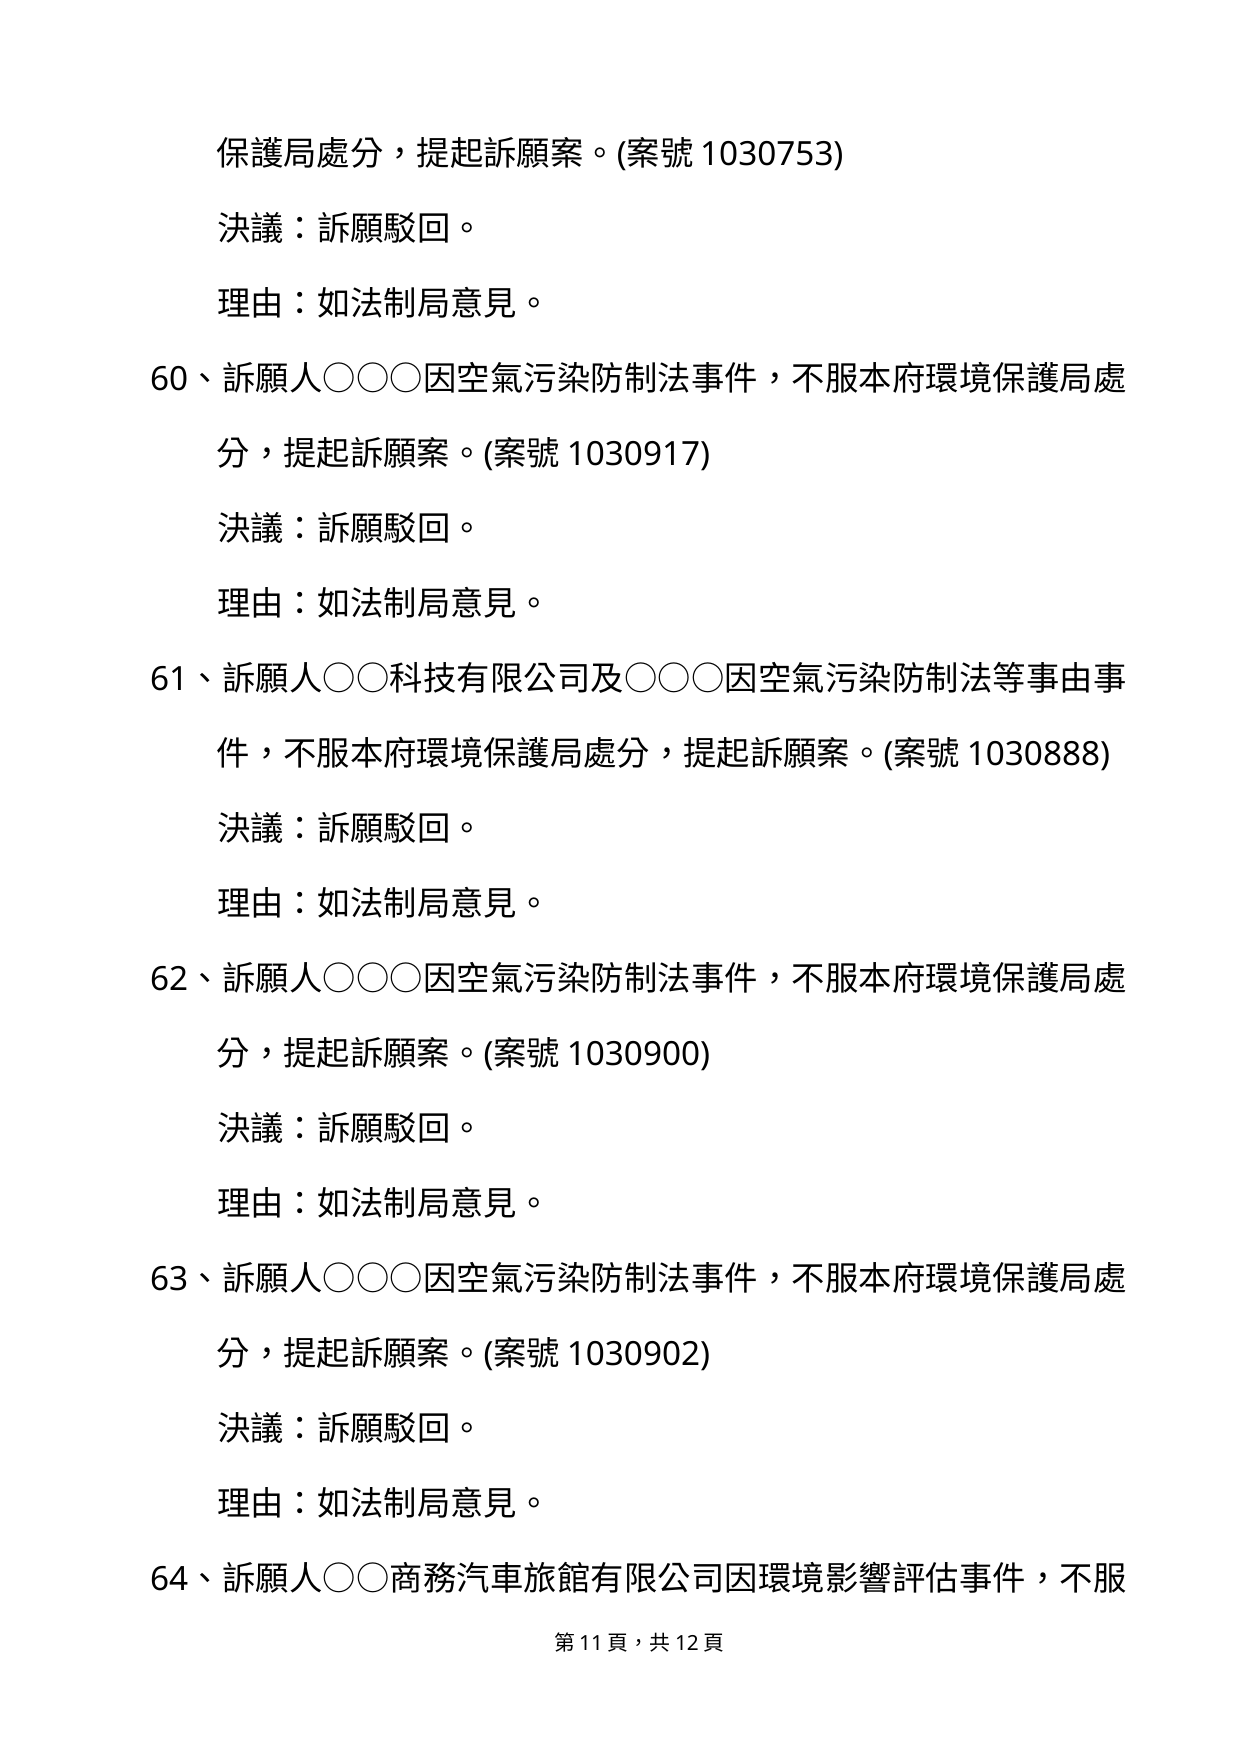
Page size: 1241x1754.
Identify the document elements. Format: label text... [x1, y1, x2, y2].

text 60、訴願人○○○因空氣污染防制法事件，不服本府環境保護局處分，提起訴願案。(案號1030917) [150, 338, 1128, 488]
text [150, 1538, 1128, 1613]
text 61、訴願人○○科技有限公司及○○○因空氣污染防制法等事由事件，不服本府環境保護局處分，提起訴願案。(案號1030888) [150, 638, 1128, 788]
text 63、訴願人○○○因空氣污染防制法事件，不服本府環境保護局處分，提起訴願案。(案號1030902) [150, 1238, 1128, 1388]
text 決議：訴願駁回。 [217, 488, 1128, 563]
text 決議：訴願駁回。 [217, 1388, 1128, 1463]
text 理由：如法制局意見。 [217, 1163, 1128, 1238]
text 理由：如法制局意見。 [217, 263, 1128, 338]
text 決議：訴願駁回。 [217, 1088, 1128, 1163]
text 理由：如法制局意見。 [217, 1463, 1128, 1538]
text 理由：如法制局意見。 [217, 863, 1128, 938]
text 62、訴願人○○○因空氣污染防制法事件，不服本府環境保護局處分，提起訴願案。(案號1030900) [150, 938, 1128, 1088]
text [150, 113, 1128, 188]
text 理由：如法制局意見。 [217, 563, 1128, 638]
text 決議：訴願駁回。 [217, 188, 1128, 263]
text 決議：訴願駁回。 [217, 788, 1128, 863]
